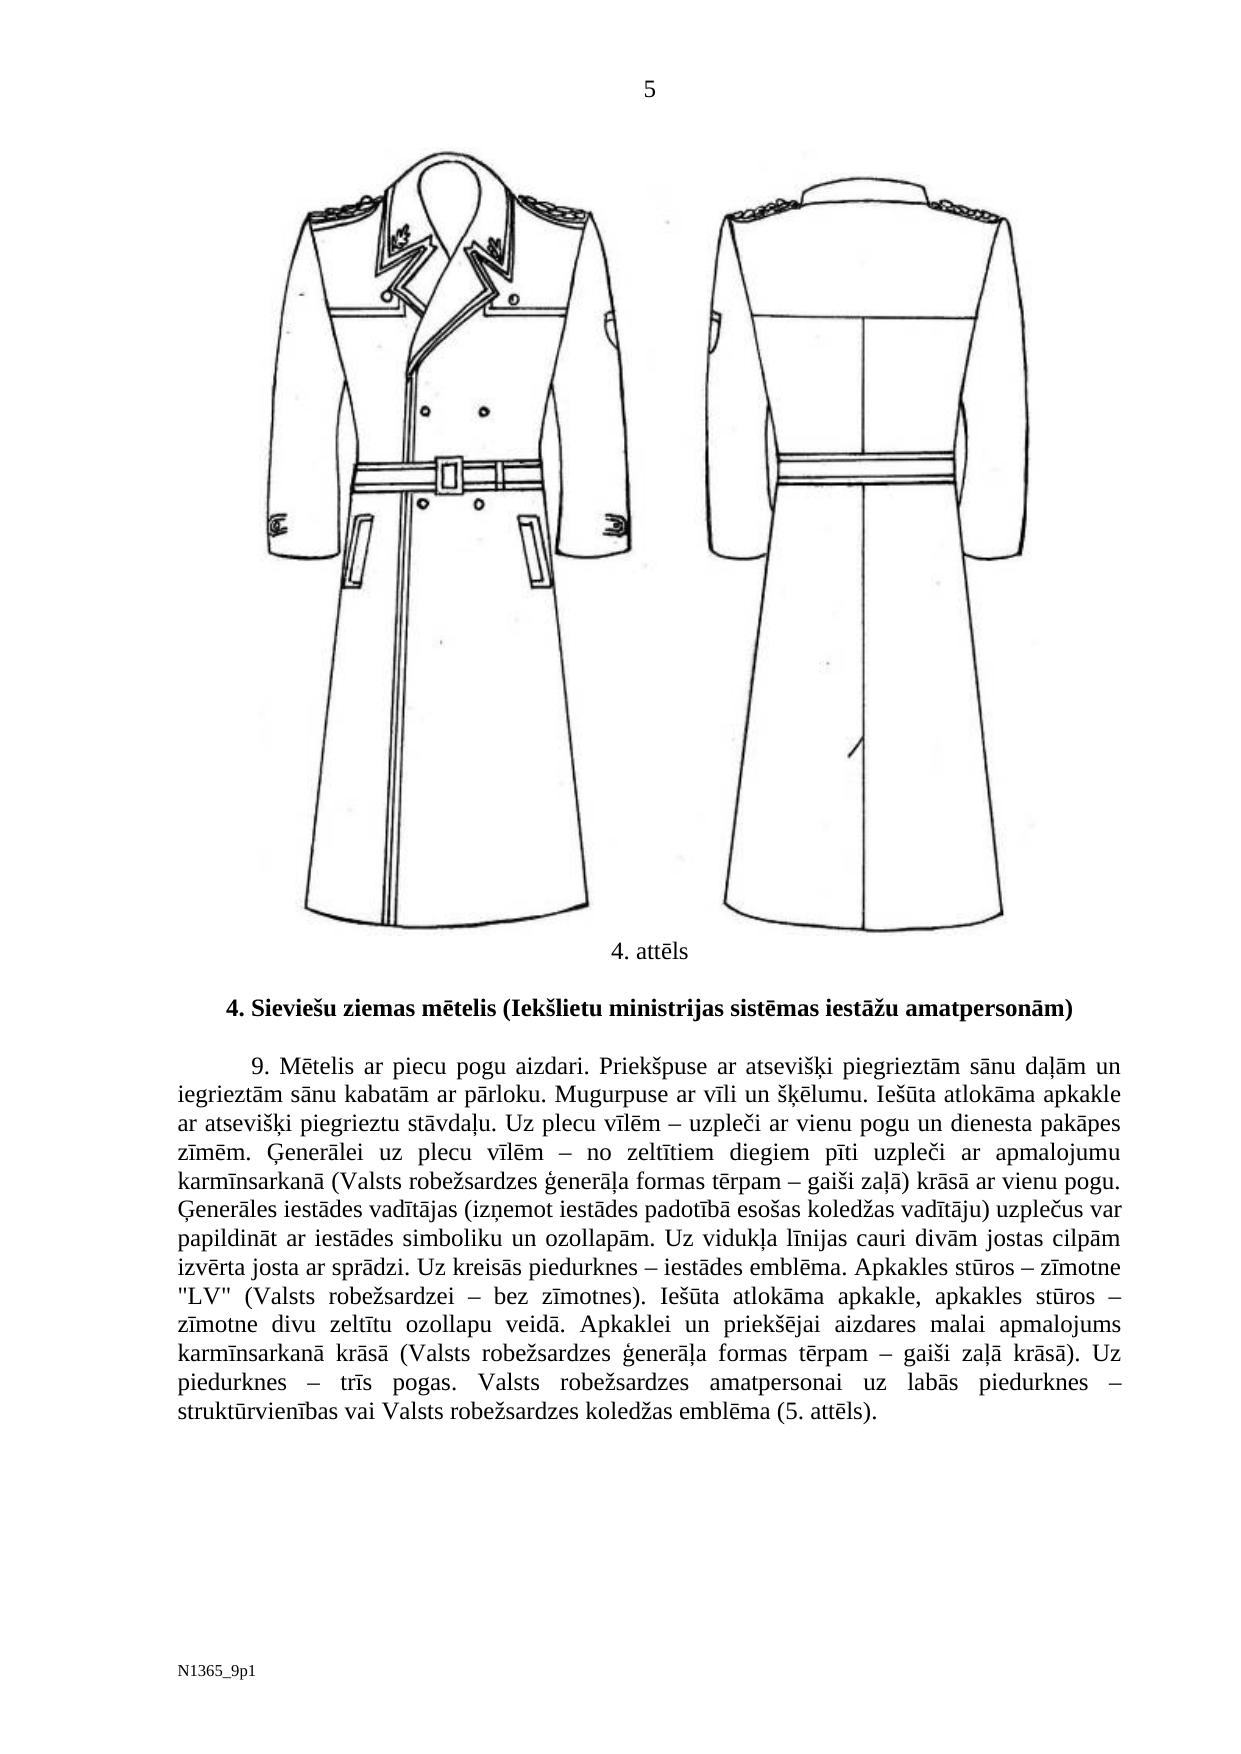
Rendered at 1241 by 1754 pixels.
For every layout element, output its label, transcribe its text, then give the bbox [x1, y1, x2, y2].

text 4. Sieviešu ziemas mētelis (Iekšlietu ministrijas sistēmas iestāžu amatpersonām) [177, 993, 1122, 1022]
text 4. attēls [177, 936, 1122, 964]
picture [258, 147, 1041, 936]
text 9. Mētelis ar piecu pogu aizdari. Priekšpuse ar atsevišķi piegrieztām sānu daļām un iegrieztām sānu kabatām ar pārloku. Mugurpuse ar vīli un šķēlumu. Iešūta atlokāma apkakle ar atsevišķi piegrieztu stāvdaļu. Uz plecu vīlēm – uzpleči ar vienu pogu un dienesta pakāpes zīmēm. Ģenerālei uz plecu vīlēm – no zeltītiem diegiem pīti uzpleči ar apmalojumu karmīnsarkanā (Valsts robežsardzes ģenerāļa formas tērpam – gaiši zaļā) krāsā ar vienu pogu. Ģenerāles iestādes vadītājas (izņemot iestādes padotībā esošas koledžas vadītāju) uzplečus var papildināt ar iestādes simboliku un ozollapām. Uz vidukļa līnijas cauri divām jostas cilpām izvērta josta ar sprādzi. Uz kreisās piedurknes – iestādes emblēma. Apkakles stūros – zīmotne "LV" (Valsts robežsardzei – bez zīmotnes). Iešūta atlokāma apkakle, apkakles stūros – zīmotne divu zeltītu ozollapu veidā. Apkaklei un priekšējai aizdares malai apmalojums karmīnsarkanā krāsā (Valsts robežsardzes ģenerāļa formas tērpam – gaiši zaļā krāsā). Uz piedurknes – trīs pogas. Valsts robežsardzes amatpersonai uz labās piedurknes – struktūrvienības vai Valsts robežsardzes koledžas emblēma (5. attēls). [177, 1051, 1122, 1424]
